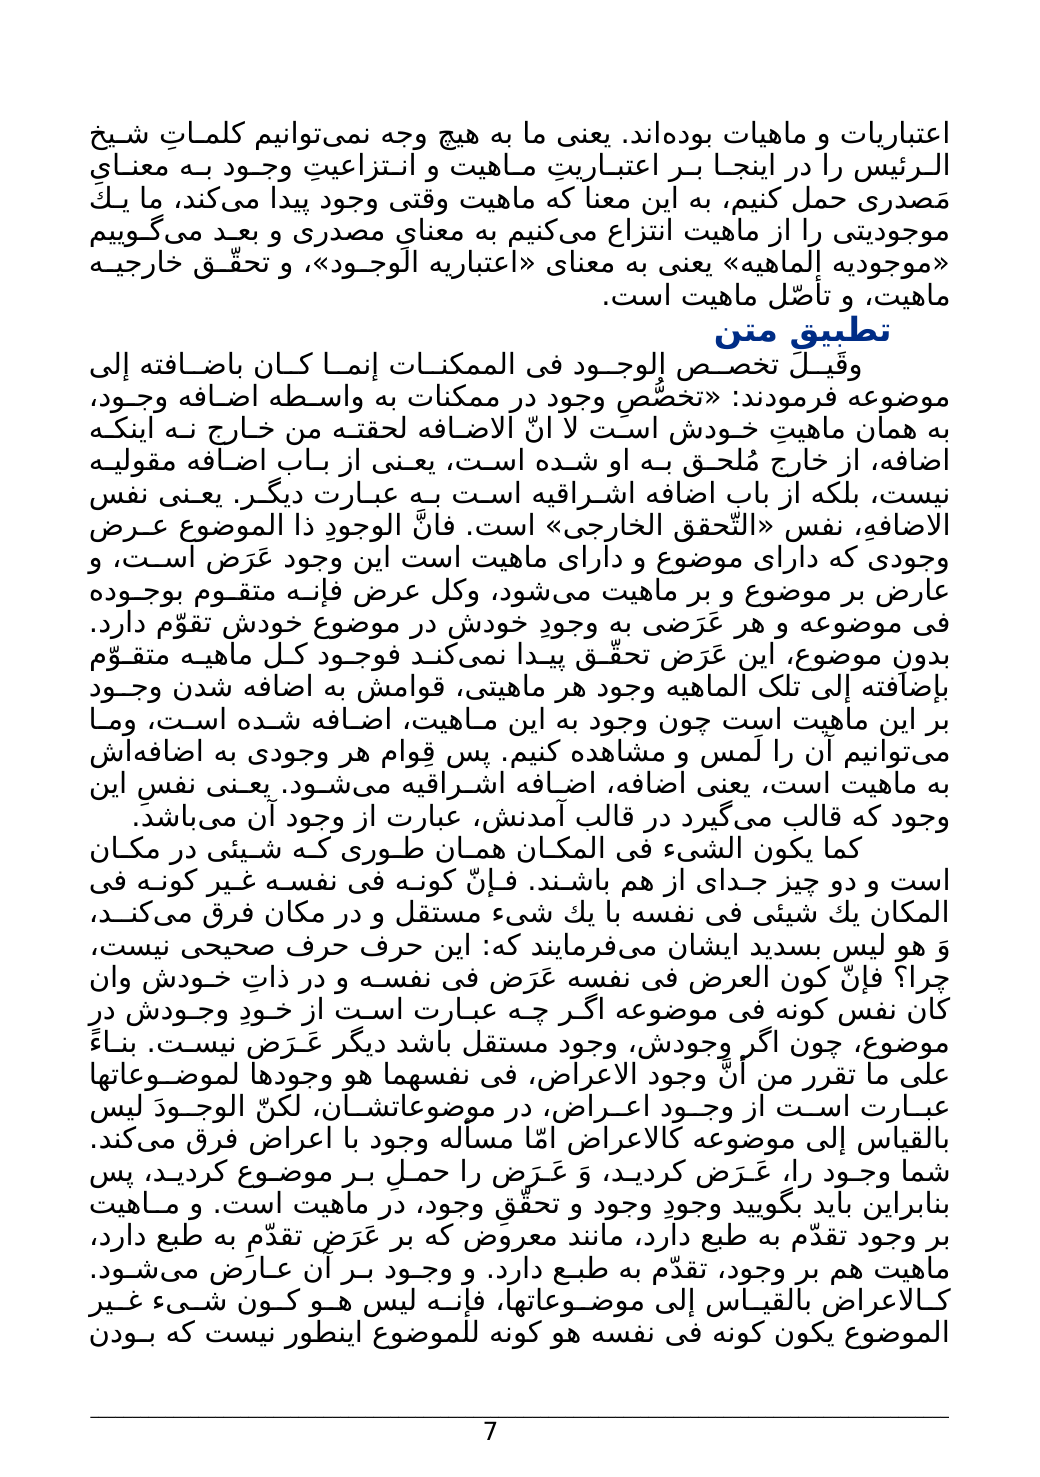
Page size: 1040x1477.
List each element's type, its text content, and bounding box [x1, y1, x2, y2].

text وقَیلَ تخصص الوجود فى الممکنات إنما کان باضافته إلى موضوعه فرمودند: «تخصُّصِ وجود در ممكنات به واسطه اضافه وجود، به همان ماهیتِ خودش است لا انّ الاضافه لحقته من خارج نه اینكه اضافه، از خارج مُلحق به او شده است، یعنى از باب اضافه مقولیه نیست، بلكه از باب اضافه اشراقیه است به عبارت دیگر. یعنى نفس الاضافهِ، نفس «التّحقق الخارجى» است. فانَّ الوجودِ ذا الموضوع عرض وجودى كه داراى موضوع و داراى ماهیت است این وجود عَرَض است، و عارض بر موضوع و بر ماهیت مى‌شود، وکل عرض فإنه متقوم بوجوده فى موضوعه و هر عَرَضى به وجودِ خودش در موضوع خودش تقوّم دارد. بدونِ موضوع، این عَرَض تحقّق پیدا نمى‌كند فوجود کل ماهیه متقوّم بإضافته إلى تلک الماهیه وجود هر ماهیتى، قوامش به اضافه شدن وجود بر این ماهیت است چون وجود به این ماهیت، اضافه شده است، وما مى‌توانیم آن را لَمس و مشاهده كنیم. پس قِوام هر وجودى به اضافه‌اش به ماهیت است، یعنى اضافه، اضافه اشراقیه مى‌شود. یعنى نفسِ این وجود كه قالب مى‌گیرد در قالب آمدنش، عبارت از وجود آن مى‌باشد. [89, 349, 951, 833]
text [89, 833, 951, 1349]
subtitle تطبیق متن [148, 312, 892, 349]
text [89, 118, 951, 312]
